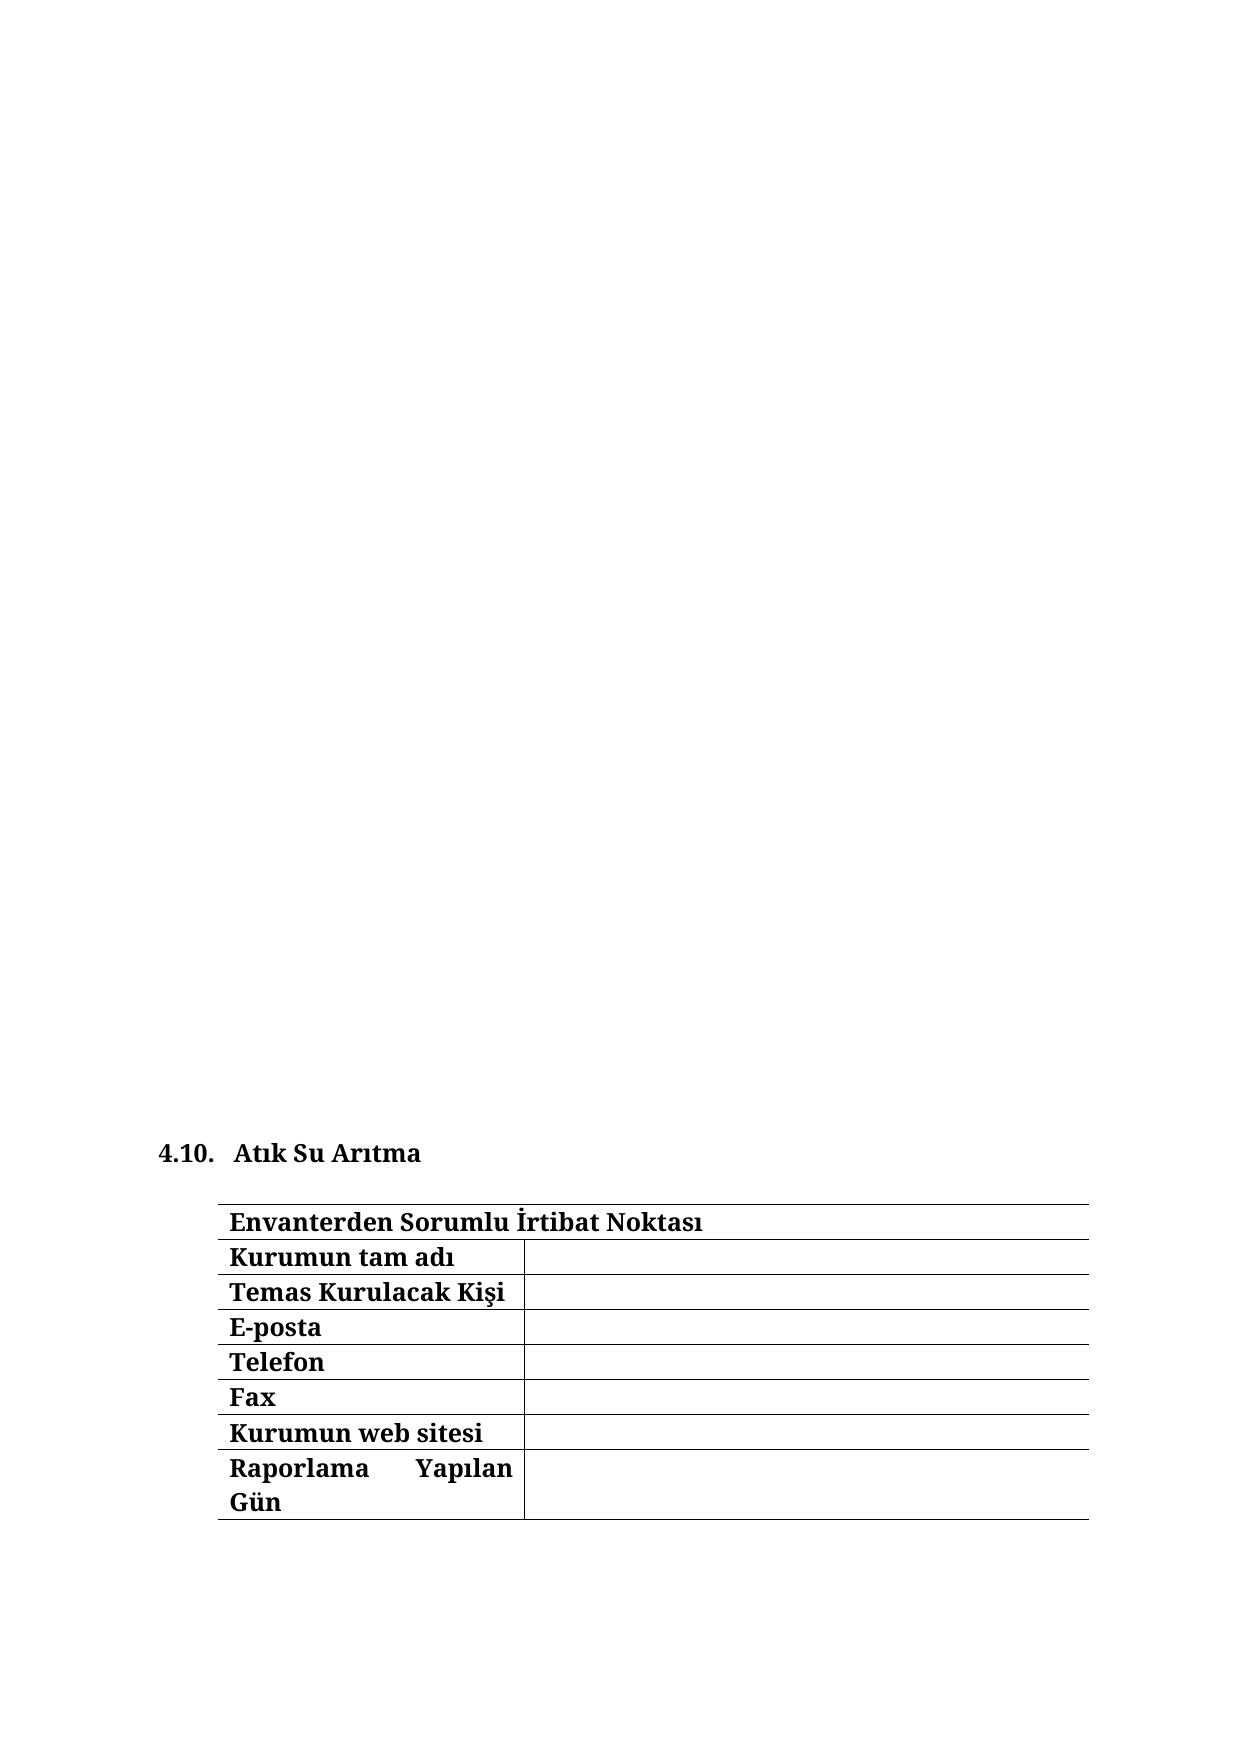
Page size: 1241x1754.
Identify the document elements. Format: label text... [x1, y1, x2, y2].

list Atık Su Arıtma [158, 1135, 1093, 1169]
table_cell E-posta [218, 1310, 524, 1344]
table_cell [525, 1415, 1089, 1449]
table_cell [525, 1310, 1089, 1344]
table_cell [525, 1240, 1089, 1274]
table_cell Telefon [218, 1345, 524, 1379]
table_cell [525, 1275, 1089, 1309]
table_cell Raporlama Yapılan Gün [218, 1450, 524, 1518]
table_cell Temas Kurulacak Kişi [218, 1275, 524, 1309]
table_cell Fax [218, 1380, 524, 1414]
table_cell [525, 1450, 1089, 1518]
table_cell Kurumun web sitesi [218, 1415, 524, 1449]
table_header Envanterden Sorumlu İrtibat Noktası [218, 1205, 1089, 1239]
table_cell [525, 1380, 1089, 1414]
table_cell [525, 1345, 1089, 1379]
table_cell Kurumun tam adı [218, 1240, 524, 1274]
